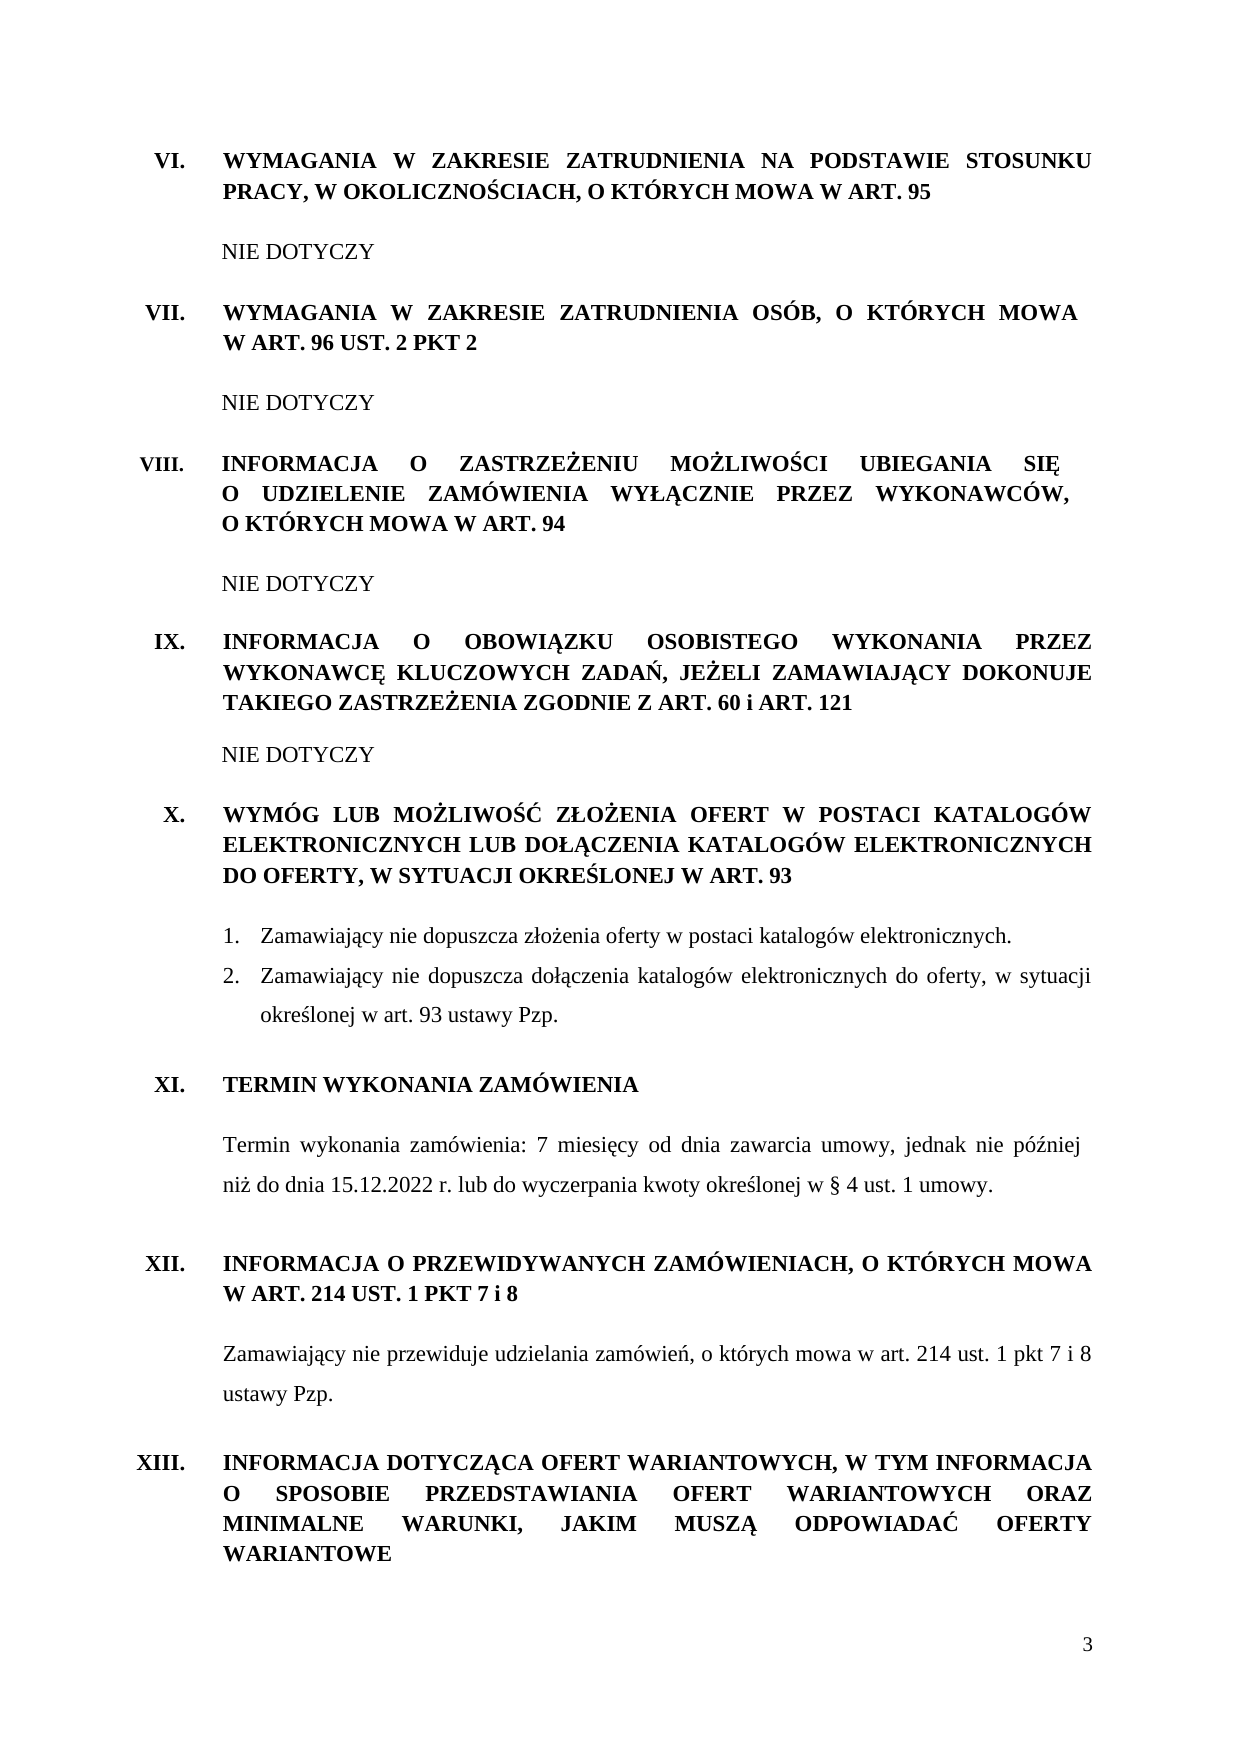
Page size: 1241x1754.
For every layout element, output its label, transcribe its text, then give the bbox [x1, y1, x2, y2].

text NIE DOTYCZY [221, 238, 1093, 264]
list INFORMACJA O ZASTRZEŻENIU MOŻLIWOŚCI UBIEGANIA SIĘ O UDZIELENIE ZAMÓWIENIA WYŁĄCZNIE PRZEZ WYKONAWCÓW, O KTÓRYCH MOWA W ART. 94 [184, 450, 1093, 536]
list Zamawiający nie przewiduje udzielania zamówień, o których mowa w art. 214 ust. 1 pkt 7 i 8 ustawy Pzp. [223, 1340, 1093, 1406]
list Zamawiający nie dopuszcza złożenia oferty w postaci katalogów elektronicznych. [223, 922, 1093, 948]
text NIE DOTYCZY [221, 389, 1093, 416]
list WYMAGANIA W ZAKRESIE ZATRUDNIENIA NA PODSTAWIE STOSUNKU PRACY, W OKOLICZNOŚCIACH, O KTÓRYCH MOWA W ART. 95 [185, 148, 1093, 204]
list Termin wykonania zamówienia: 7 miesięcy od dnia zawarcia umowy, jednak nie później niż do dnia 15.12.2022 r. lub do wyczerpania kwoty określonej w § 4 ust. 1 umowy. [223, 1131, 1093, 1197]
list Zamawiający nie dopuszcza dołączenia katalogów elektronicznych do oferty, w sytuacji określonej w art. 93 ustawy Pzp. [223, 962, 1093, 1027]
text NIE DOTYCZY [221, 741, 1093, 767]
list WYMÓG LUB MOŻLIWOŚĆ ZŁOŻENIA OFERT W POSTACI KATALOGÓW ELEKTRONICZNYCH LUB DOŁĄCZENIA KATALOGÓW ELEKTRONICZNYCH DO OFERTY, W SYTUACJI OKREŚLONEJ W ART. 93 [185, 801, 1093, 888]
list INFORMACJA DOTYCZĄCA OFERT WARIANTOWYCH, W TYM INFORMACJA O SPOSOBIE PRZEDSTAWIANIA OFERT WARIANTOWYCH ORAZ MINIMALNE WARUNKI, JAKIM MUSZĄ ODPOWIADAĆ OFERTY WARIANTOWE [185, 1449, 1093, 1566]
text NIE DOTYCZY [221, 571, 1093, 597]
list INFORMACJA O OBOWIĄZKU OSOBISTEGO WYKONANIA PRZEZ WYKONAWCĘ KLUCZOWYCH ZADAŃ, JEŻELI ZAMAWIAJĄCY DOKONUJE TAKIEGO ZASTRZEŻENIA ZGODNIE Z ART. 60 i ART. 121 [185, 628, 1093, 715]
list INFORMACJA O PRZEWIDYWANYCH ZAMÓWIENIACH, O KTÓRYCH MOWA W ART. 214 UST. 1 PKT 7 i 8 [185, 1250, 1093, 1306]
list TERMIN WYKONANIA ZAMÓWIENIA [185, 1071, 1093, 1097]
list WYMAGANIA W ZAKRESIE ZATRUDNIENIA OSÓB, O KTÓRYCH MOWA W ART. 96 UST. 2 PKT 2 [185, 299, 1093, 355]
